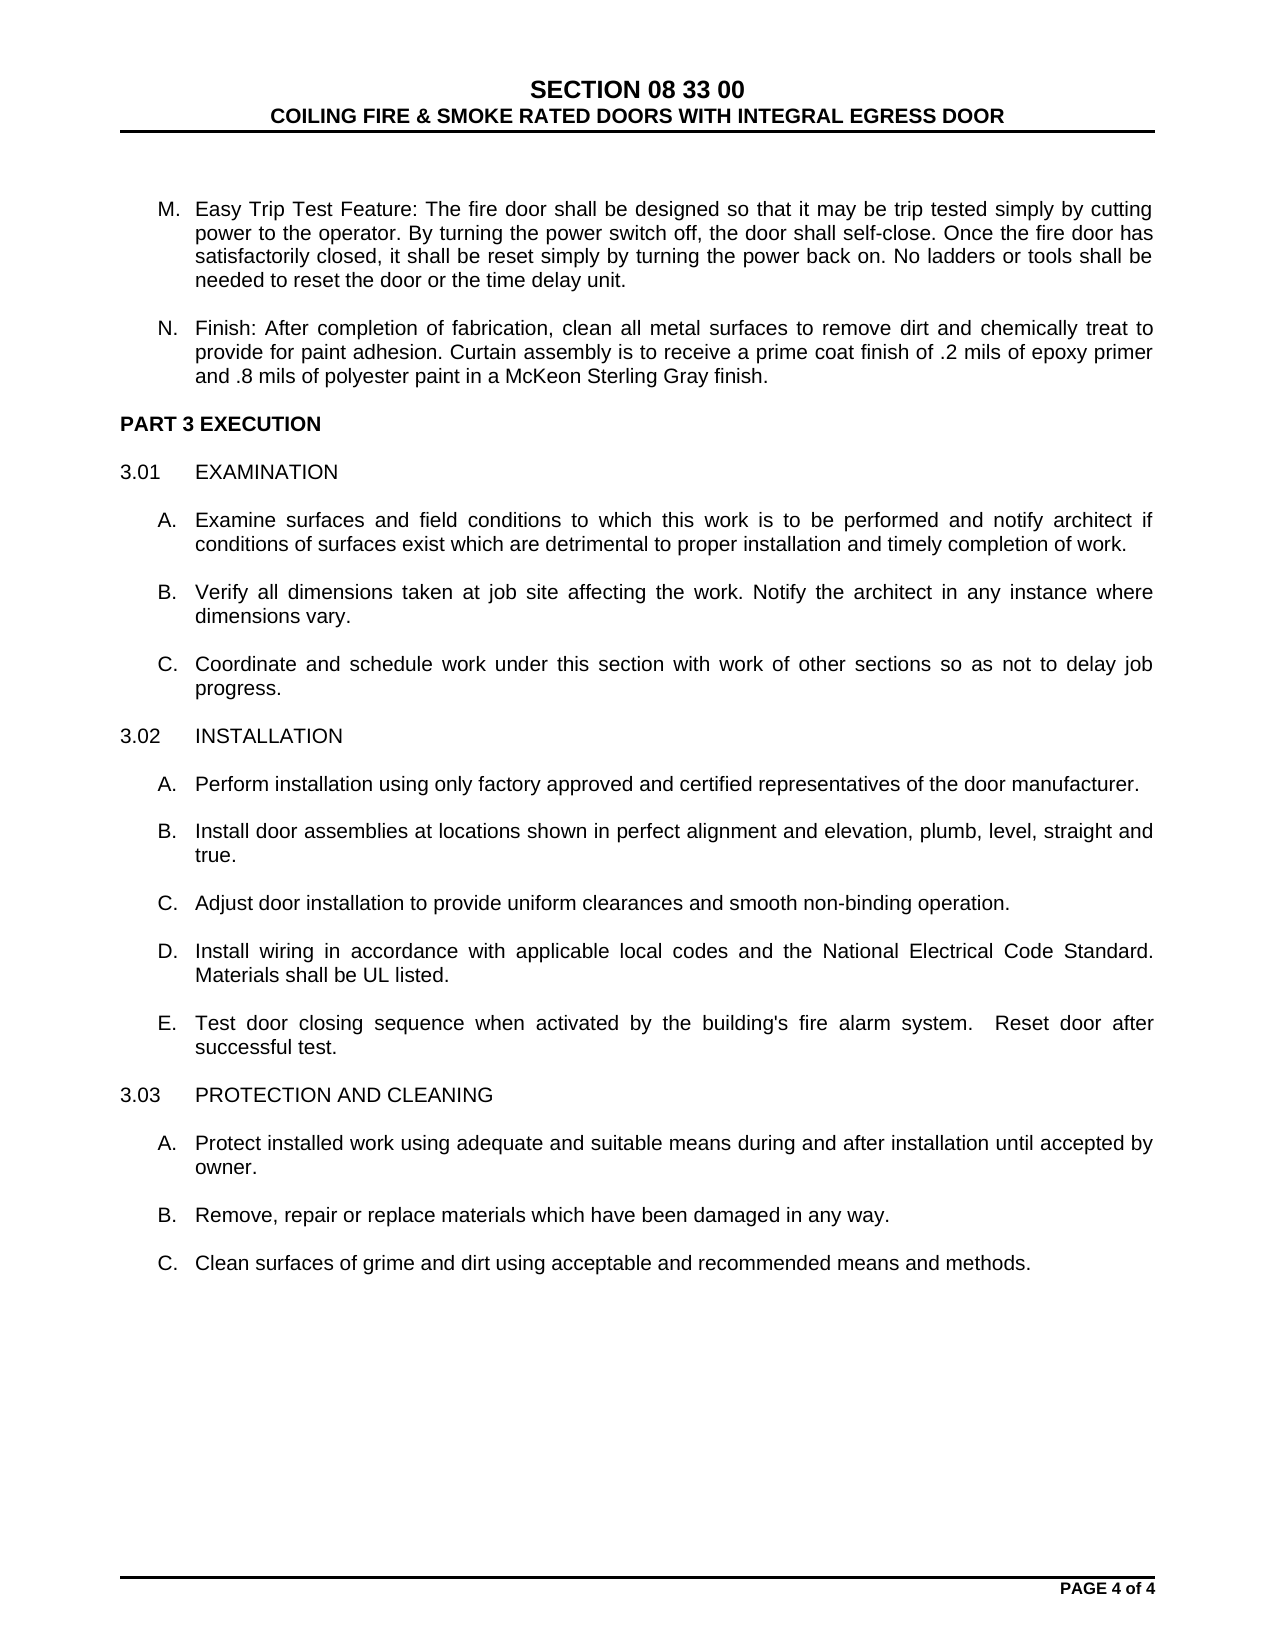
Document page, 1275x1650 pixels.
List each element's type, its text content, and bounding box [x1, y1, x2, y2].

list Examine surfaces and field conditions to which this work is to be performed and notify architect if conditions of surfaces exist which are detrimental to proper installation and timely completion of work. [157, 508, 1155, 556]
list Install door assemblies at locations shown in perfect alignment and elevation, plumb, level, straight and true. [157, 819, 1155, 867]
list Test door closing sequence when activated by the building's fire alarm system. Reset door after successful test. [157, 1011, 1155, 1059]
list Perform installation using only factory approved and certified representatives of the door manufacturer. [157, 771, 1155, 795]
list Remove, repair or replace materials which have been damaged in any way. [157, 1203, 1155, 1227]
list Easy Trip Test Feature: The fire door shall be designed so that it may be trip tested simply by cutting power to the operator. By turning the power switch off, the door shall self-close. Once the fire door has satisfactorily closed, it shall be reset simply by turning the power back on. No ladders or tools shall be needed to reset the door or the time delay unit. [157, 196, 1155, 292]
text 3.01 EXAMINATION [120, 460, 1155, 484]
list Coordinate and schedule work under this section with work of other sections so as not to delay job progress. [157, 652, 1155, 699]
list Finish: After completion of fabrication, clean all metal surfaces to remove dirt and chemically treat to provide for paint adhesion. Curtain assembly is to receive a prime coat finish of .2 mils of epoxy primer and .8 mils of polyester paint in a McKeon Sterling Gray finish. [157, 316, 1155, 388]
list Clean surfaces of grime and dirt using acceptable and recommended means and methods. [157, 1251, 1155, 1274]
list Verify all dimensions taken at job site affecting the work. Notify the architect in any instance where dimensions vary. [157, 580, 1155, 628]
list Protect installed work using adequate and suitable means during and after installation until accepted by owner. [157, 1131, 1155, 1179]
text PART 3 EXECUTION [120, 412, 1155, 436]
text 3.03 PROTECTION AND CLEANING [120, 1083, 1155, 1107]
list Adjust door installation to provide uniform clearances and smooth non-binding operation. [157, 891, 1155, 915]
list Install wiring in accordance with applicable local codes and the National Electrical Code Standard. Materials shall be UL listed. [157, 939, 1155, 987]
text 3.02 INSTALLATION [120, 723, 1155, 747]
